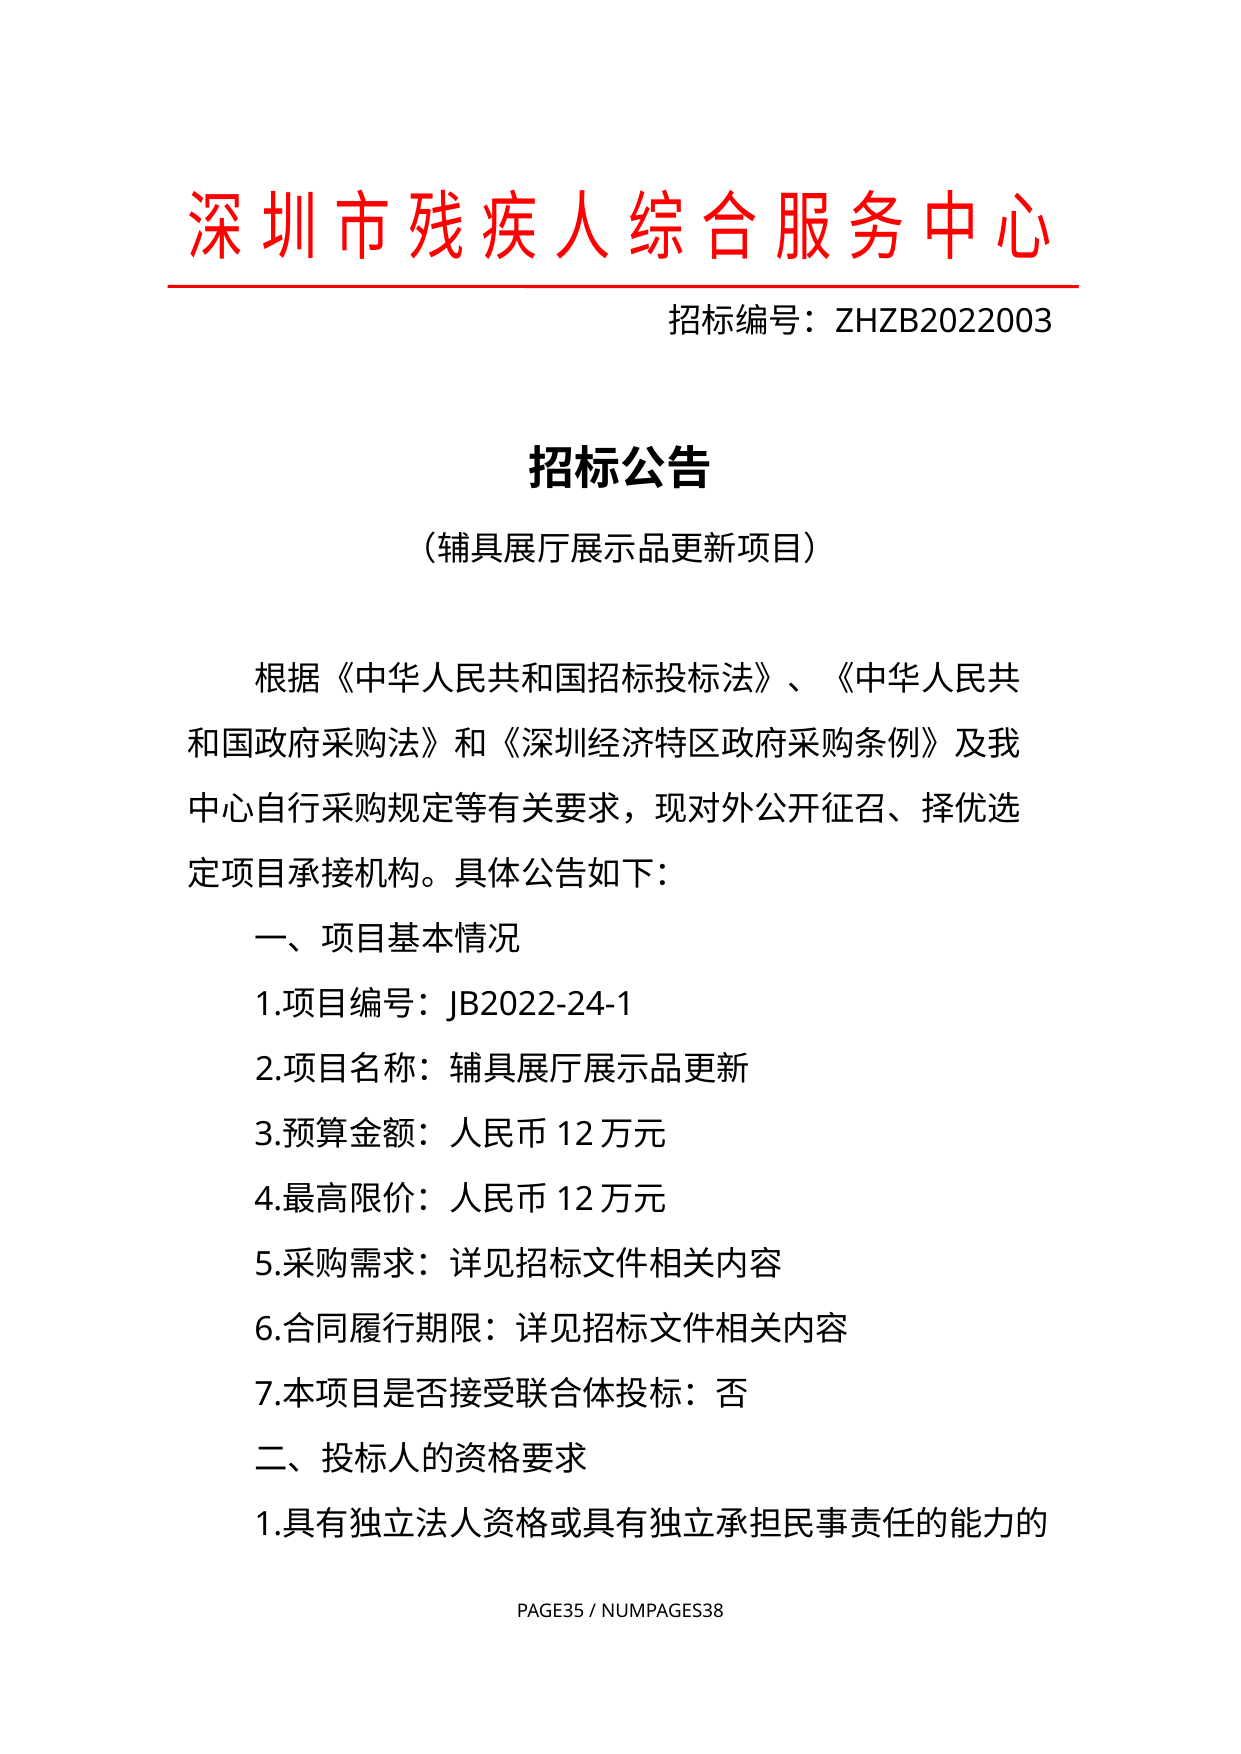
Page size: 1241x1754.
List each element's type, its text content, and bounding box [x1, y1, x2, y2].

text 6.合同履行期限：详见招标文件相关内容 [187, 1293, 1053, 1358]
text 2.项目名称：辅具展厅展示品更新 [187, 1033, 1053, 1098]
text 5.采购需求：详见招标文件相关内容 [187, 1228, 1053, 1293]
text 4.最高限价：人民币12万元 [187, 1163, 1053, 1228]
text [187, 1488, 1053, 1553]
text 1.项目编号：JB2022-24-1 [187, 968, 1053, 1033]
text 二、投标人的资格要求 [187, 1423, 1053, 1488]
text （辅具展厅展示品更新项目） [187, 513, 1053, 578]
text 3.预算金额：人民币12万元 [187, 1098, 1053, 1163]
text 招标公告 [187, 416, 1053, 513]
text 招标编号：ZHZB2022003 [187, 288, 1053, 351]
text 深圳市残疾人综合服务中心 [187, 156, 1053, 284]
text 7.本项目是否接受联合体投标：否 [187, 1358, 1053, 1423]
text 一、项目基本情况 [187, 903, 1053, 968]
text 根据《中华人民共和国招标投标法》、《中华人民共和国政府采购法》和《深圳经济特区政府采购条例》及我中心自行采购规定等有关要求，现对外公开征召、择优选定项目承接机构。具体公告如下： [187, 643, 1053, 903]
